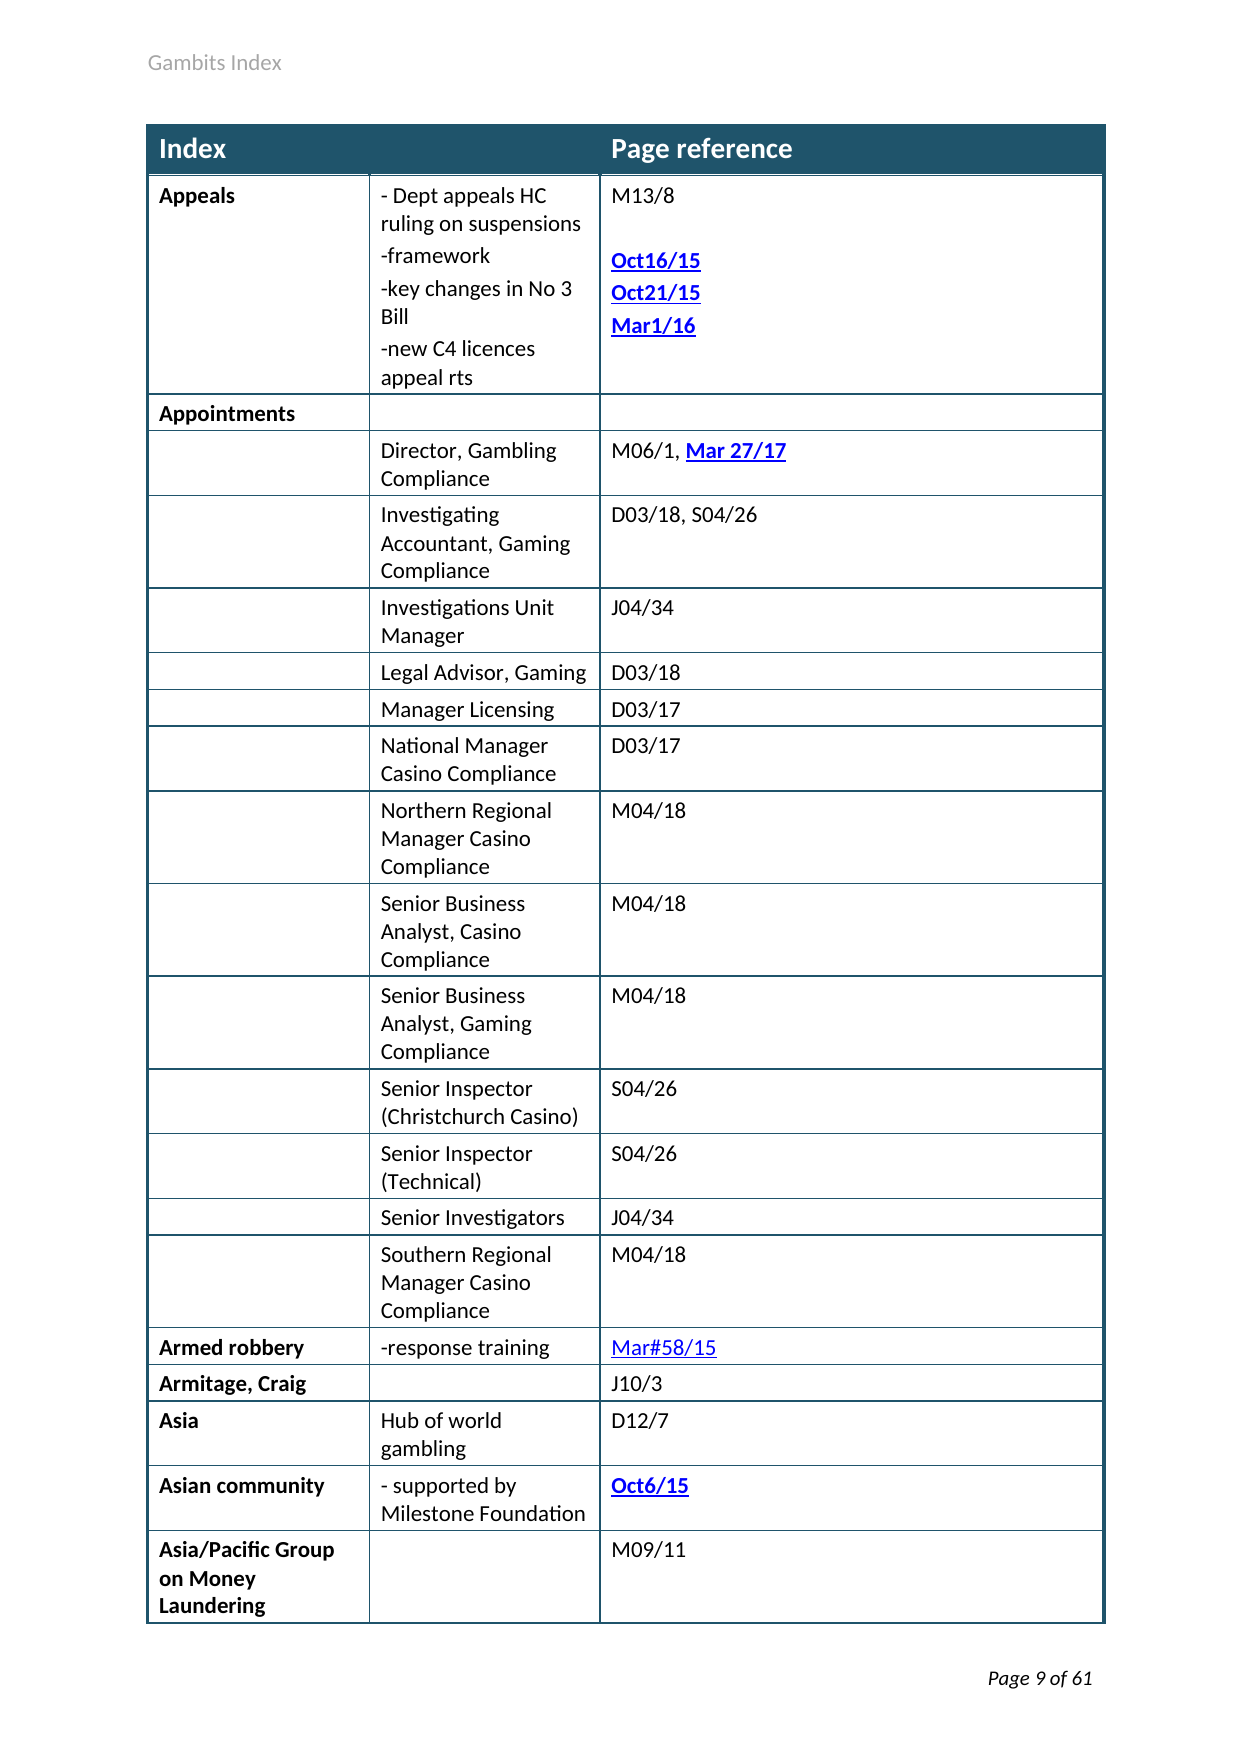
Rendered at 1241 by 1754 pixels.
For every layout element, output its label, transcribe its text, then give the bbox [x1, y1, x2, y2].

table_cell [149, 1134, 369, 1197]
table_cell Northern Regional Manager Casino Compliance [370, 792, 599, 883]
table_cell Asia/Pacific Group on Money Laundering [149, 1531, 369, 1622]
table_cell M06/1, Mar 27/17 [601, 431, 1102, 494]
table_cell Investigations Unit Manager [370, 589, 599, 652]
table_cell Hub of world gambling [370, 1402, 599, 1465]
table_header Page reference [602, 126, 1102, 174]
table_cell D03/17 [601, 727, 1102, 790]
table_cell [149, 653, 369, 688]
table_cell Appeals [149, 176, 369, 393]
table_cell Appointments [149, 395, 369, 430]
table_cell [149, 884, 369, 975]
table_cell J04/34 [601, 589, 1102, 652]
table_cell Southern Regional Manager Casino Compliance [370, 1236, 599, 1327]
table_cell Manager Licensing [370, 690, 599, 725]
table_cell Oct6/15 [601, 1466, 1102, 1529]
table_cell [149, 792, 369, 883]
table_cell Asian community [149, 1466, 369, 1529]
table_cell National Manager Casino Compliance [370, 727, 599, 790]
table_cell Senior Business Analyst, Gaming Compliance [370, 977, 599, 1068]
table_cell [149, 1070, 369, 1133]
table_cell D03/17 [601, 690, 1102, 725]
table_cell M04/18 [601, 977, 1102, 1068]
table_cell - supported by Milestone Foundation [370, 1466, 599, 1529]
table_cell M13/8 Oct16/15 Oct21/15 Mar1/16 [601, 176, 1102, 393]
table_cell D12/7 [601, 1402, 1102, 1465]
table_cell M04/18 [601, 1236, 1102, 1327]
table_header [371, 126, 598, 174]
table_cell - Dept appeals HC ruling on suspensions -framework -key changes in No 3 Bill -new C4 licences appeal rts [370, 176, 599, 393]
table_cell [149, 1236, 369, 1327]
table_cell Armed robbery [149, 1328, 369, 1363]
table_header Index [149, 126, 368, 174]
table_cell [149, 690, 369, 725]
table_cell D03/18 [601, 653, 1102, 688]
table_cell Armitage, Craig [149, 1365, 369, 1400]
table_cell M04/18 [601, 884, 1102, 975]
table_cell [370, 1531, 599, 1622]
table_cell [149, 589, 369, 652]
table_cell D03/18, S04/26 [601, 496, 1102, 587]
table_cell M04/18 [601, 792, 1102, 883]
table_cell Investigating Accountant, Gaming Compliance [370, 496, 599, 587]
table_cell [370, 1365, 599, 1400]
table_cell [149, 496, 369, 587]
table_cell [149, 977, 369, 1068]
table_cell Legal Advisor, Gaming [370, 653, 599, 688]
table_cell S04/26 [601, 1134, 1102, 1197]
table_cell Director, Gambling Compliance [370, 431, 599, 494]
table_cell Senior Inspector (Technical) [370, 1134, 599, 1197]
table_cell Senior Business Analyst, Casino Compliance [370, 884, 599, 975]
table_cell [149, 431, 369, 494]
table_cell [149, 1199, 369, 1234]
table_cell [601, 395, 1102, 430]
table_cell [149, 727, 369, 790]
table_cell [370, 395, 599, 430]
table_cell J04/34 [601, 1199, 1102, 1234]
table_cell Senior Inspector (Christchurch Casino) [370, 1070, 599, 1133]
table_cell Senior Investigators [370, 1199, 599, 1234]
table_cell Asia [149, 1402, 369, 1465]
table_cell J10/3 [601, 1365, 1102, 1400]
table_cell Mar#58/15 [601, 1328, 1102, 1363]
table_cell M09/11 [601, 1531, 1102, 1622]
table_cell S04/26 [601, 1070, 1102, 1133]
table_cell -response training [370, 1328, 599, 1363]
